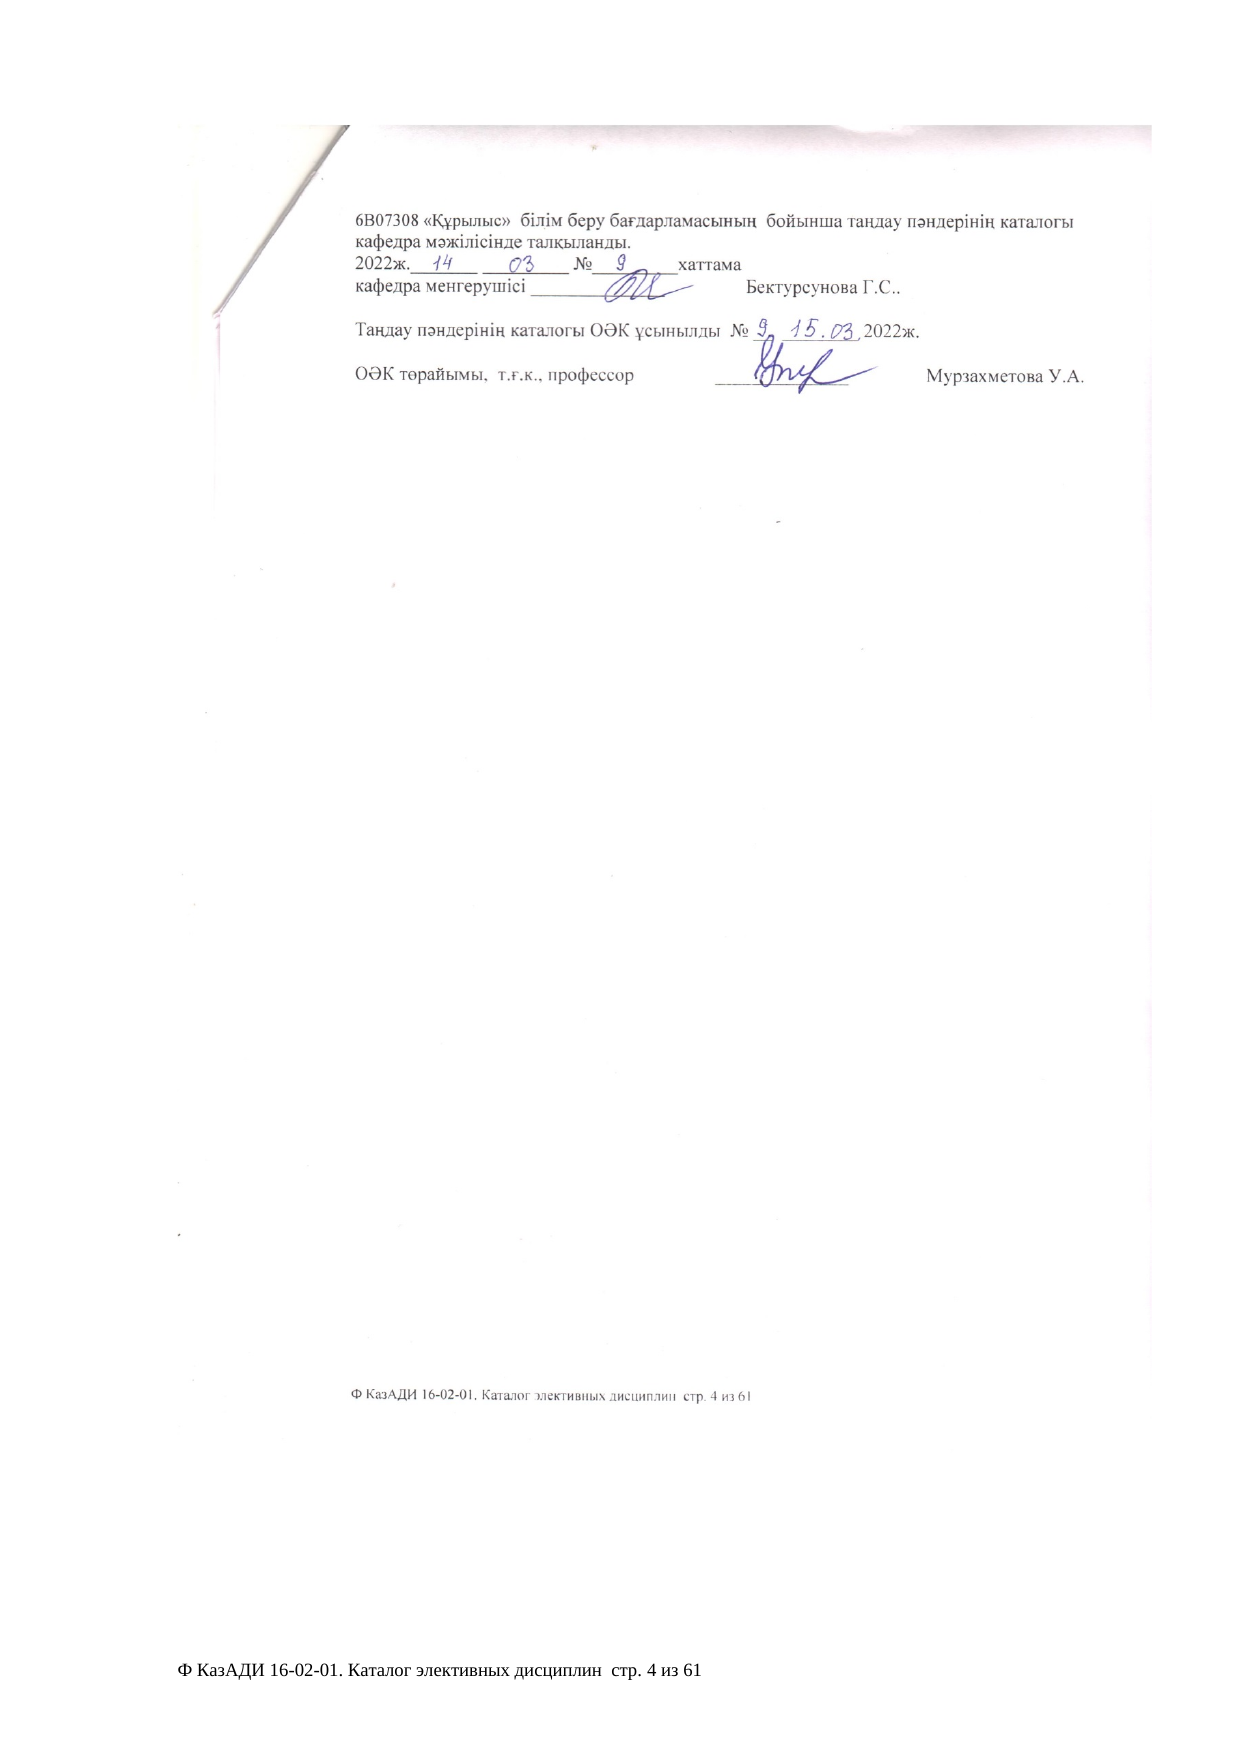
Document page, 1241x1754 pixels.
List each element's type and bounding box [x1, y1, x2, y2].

picture [177, 118, 1152, 1460]
